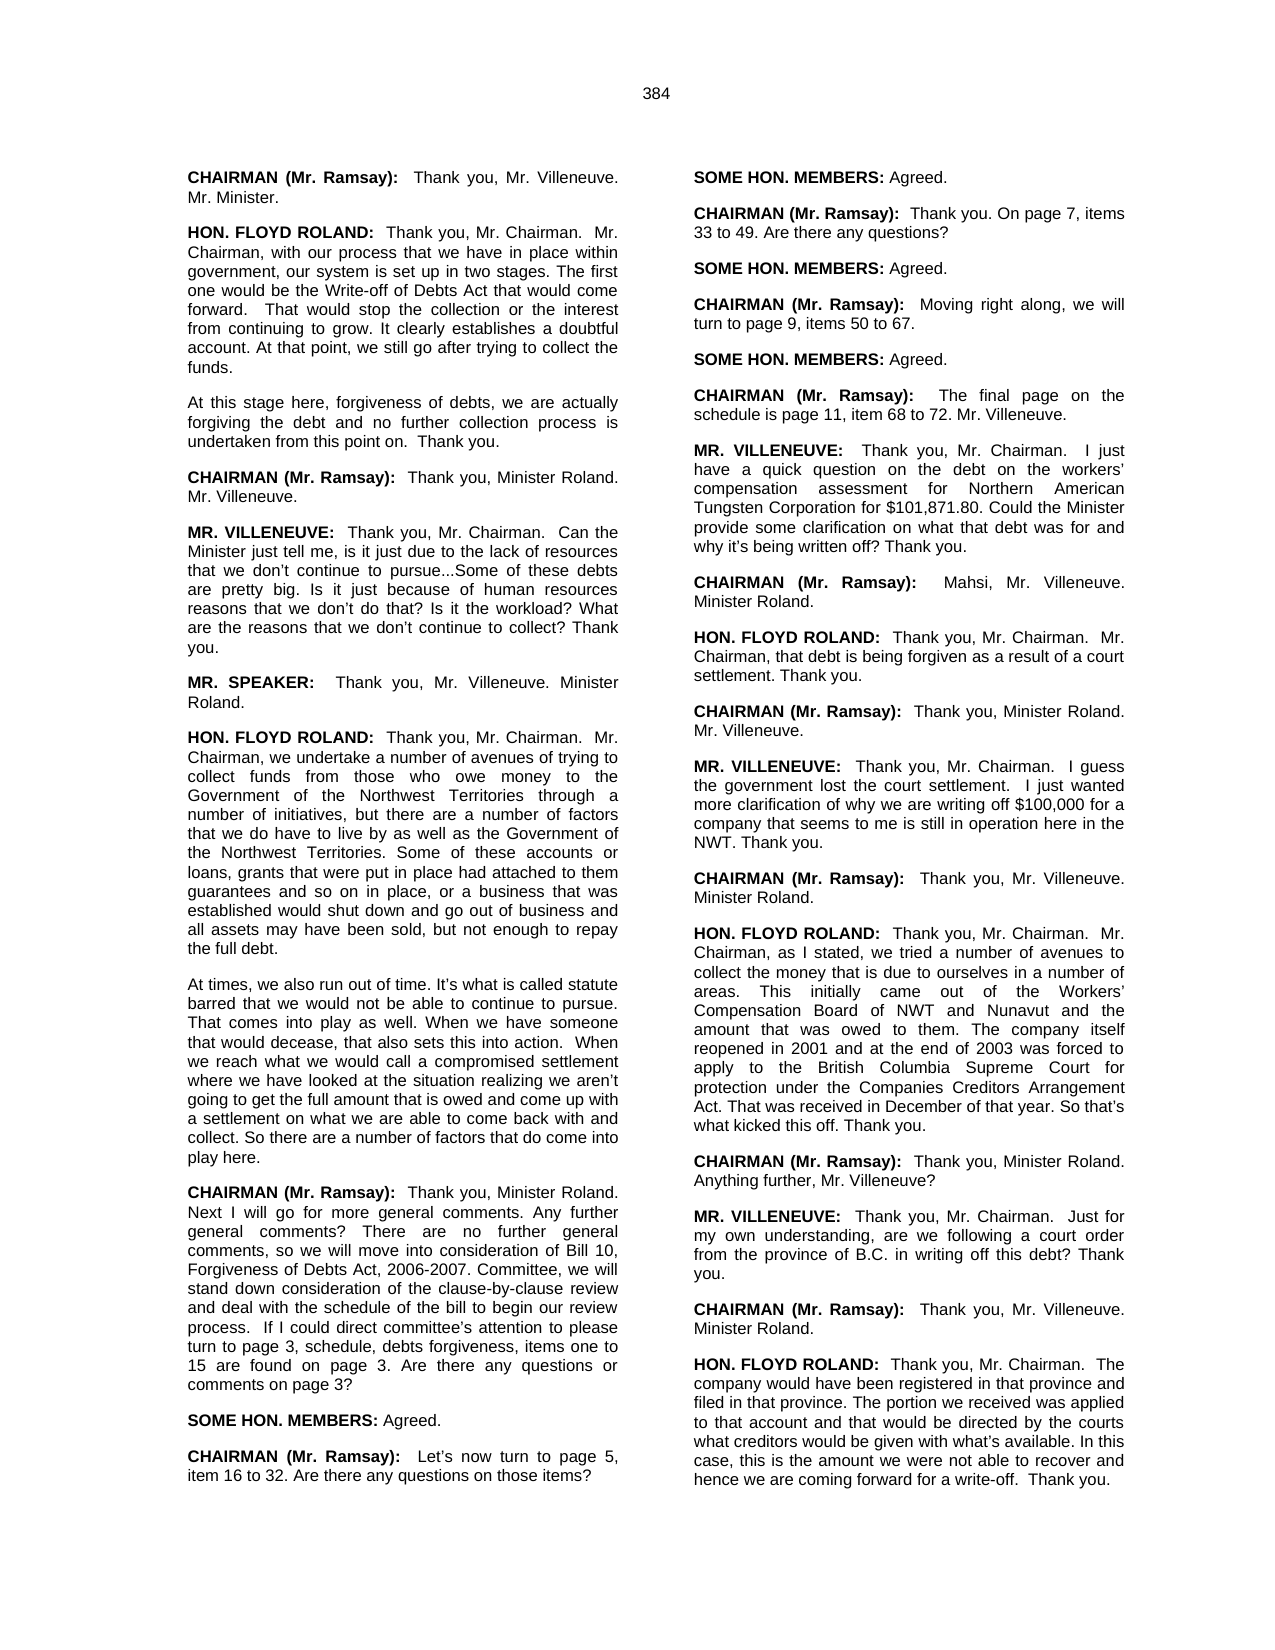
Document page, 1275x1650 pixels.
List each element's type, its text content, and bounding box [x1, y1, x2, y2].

text MR. VILLENEUVE: Thank you, Mr. Chairman. Can the Minister just tell me, is it just due to the lack of resources that we don’t continue to pursue...Some of these debts are pretty big. Is it just because of human resources reasons that we don’t do that? Is it the workload? What are the reasons that we don’t continue to collect? Thank you. [187, 522, 619, 657]
text MR. VILLENEUVE: Thank you, Mr. Chairman. Just for my own understanding, are we following a court order from the province of B.C. in writing off this debt? Thank you. [694, 1207, 1125, 1283]
text CHAIRMAN (Mr. Ramsay): Thank you, Minister Roland. Mr. Villeneuve. [187, 467, 619, 506]
text CHAIRMAN (Mr. Ramsay): Thank you, Minister Roland. Mr. Villeneuve. [694, 702, 1125, 740]
text SOME HON. MEMBERS: Agreed. [694, 259, 1125, 278]
text HON. FLOYD ROLAND: Thank you, Mr. Chairman. Mr. Chairman, we undertake a number of avenues of trying to collect funds from those who owe money to the Government of the Northwest Territories through a number of initiatives, but there are a number of factors that we do have to live by as well as the Government of the Northwest Territories. Some of these accounts or loans, grants that were put in place had attached to them guarantees and so on in place, or a business that was established would shut down and go out of business and all assets may have been sold, but not enough to repay the full debt. [187, 728, 619, 958]
text CHAIRMAN (Mr. Ramsay): Thank you, Mr. Villeneuve. Mr. Minister. [187, 168, 619, 207]
text HON. FLOYD ROLAND: Thank you, Mr. Chairman. Mr. Chairman, that debt is being forgiven as a result of a court settlement. Thank you. [694, 627, 1125, 685]
text CHAIRMAN (Mr. Ramsay): Mahsi, Mr. Villeneuve. Minister Roland. [694, 572, 1125, 611]
text CHAIRMAN (Mr. Ramsay): Moving right along, we will turn to page 9, items 50 to 67. [694, 295, 1125, 333]
text MR. SPEAKER: Thank you, Mr. Villeneuve. Minister Roland. [187, 673, 619, 712]
text CHAIRMAN (Mr. Ramsay): Let’s now turn to page 5, item 16 to 32. Are there any questions on those items? [187, 1447, 619, 1485]
text SOME HON. MEMBERS: Agreed. [694, 350, 1125, 369]
text CHAIRMAN (Mr. Ramsay): Thank you, Mr. Villeneuve. Minister Roland. [694, 1300, 1125, 1338]
text MR. VILLENEUVE: Thank you, Mr. Chairman. I guess the government lost the court settlement. I just wanted more clarification of why we are writing off $100,000 for a company that seems to me is still in operation here in the NWT. Thank you. [694, 757, 1125, 852]
text SOME HON. MEMBERS: Agreed. [694, 168, 1125, 187]
text CHAIRMAN (Mr. Ramsay): Thank you. On page 7, items 33 to 49. Are there any questions? [694, 204, 1125, 242]
text At this stage here, forgiveness of debts, we are actually forgiving the debt and no further collection process is undertaken from this point on. Thank you. [187, 393, 619, 451]
text HON. FLOYD ROLAND: Thank you, Mr. Chairman. Mr. Chairman, with our process that we have in place within government, our system is set up in two stages. The first one would be the Write-off of Debts Act that would come forward. That would stop the collection or the interest from continuing to grow. It clearly establishes a doubtful account. At that point, we still go after trying to collect the funds. [187, 223, 619, 377]
text CHAIRMAN (Mr. Ramsay): Thank you, Minister Roland. Next I will go for more general comments. Any further general comments? There are no further general comments, so we will move into consideration of Bill 10, Forgiveness of Debts Act, 2006-2007. Committee, we will stand down consideration of the clause-by-clause review and deal with the schedule of the bill to begin our review process. If I could direct committee’s attention to please turn to page 3, schedule, debts forgiveness, items one to 15 are found on page 3. Are there any questions or comments on page 3? [187, 1183, 619, 1394]
text CHAIRMAN (Mr. Ramsay): The final page on the schedule is page 11, item 68 to 72. Mr. Villeneuve. [694, 386, 1125, 424]
text HON. FLOYD ROLAND: Thank you, Mr. Chairman. Mr. Chairman, as I stated, we tried a number of avenues to collect the money that is due to ourselves in a number of areas. This initially came out of the Workers’ Compensation Board of NWT and Nunavut and the amount that was owed to them. The company itself reopened in 2001 and at the end of 2003 was forced to apply to the British Columbia Supreme Court for protection under the Companies Creditors Arrangement Act. That was received in December of that year. So that’s what kicked this off. Thank you. [694, 924, 1125, 1135]
text SOME HON. MEMBERS: Agreed. [187, 1411, 619, 1430]
text MR. VILLENEUVE: Thank you, Mr. Chairman. I just have a quick question on the debt on the workers’ compensation assessment for Northern American Tungsten Corporation for $101,871.80. Could the Minister provide some clarification on what that debt was for and why it’s being written off? Thank you. [694, 441, 1125, 556]
text At times, we also run out of time. It’s what is called statute barred that we would not be able to continue to pursue. That comes into play as well. When we have someone that would decease, that also sets this into action. When we reach what we would call a compromised settlement where we have looked at the situation realizing we aren’t going to get the full amount that is owed and come up with a settlement on what we are able to come back with and collect. So there are a number of factors that do come into play here. [187, 975, 619, 1167]
text CHAIRMAN (Mr. Ramsay): Thank you, Mr. Villeneuve. Minister Roland. [694, 869, 1125, 907]
text CHAIRMAN (Mr. Ramsay): Thank you, Minister Roland. Anything further, Mr. Villeneuve? [694, 1152, 1125, 1190]
text HON. FLOYD ROLAND: Thank you, Mr. Chairman. The company would have been registered in that province and filed in that province. The portion we received was applied to that account and that would be directed by the courts what creditors would be given with what’s available. In this case, this is the amount we were not able to recover and hence we are coming forward for a write-off. Thank you. [694, 1355, 1125, 1489]
